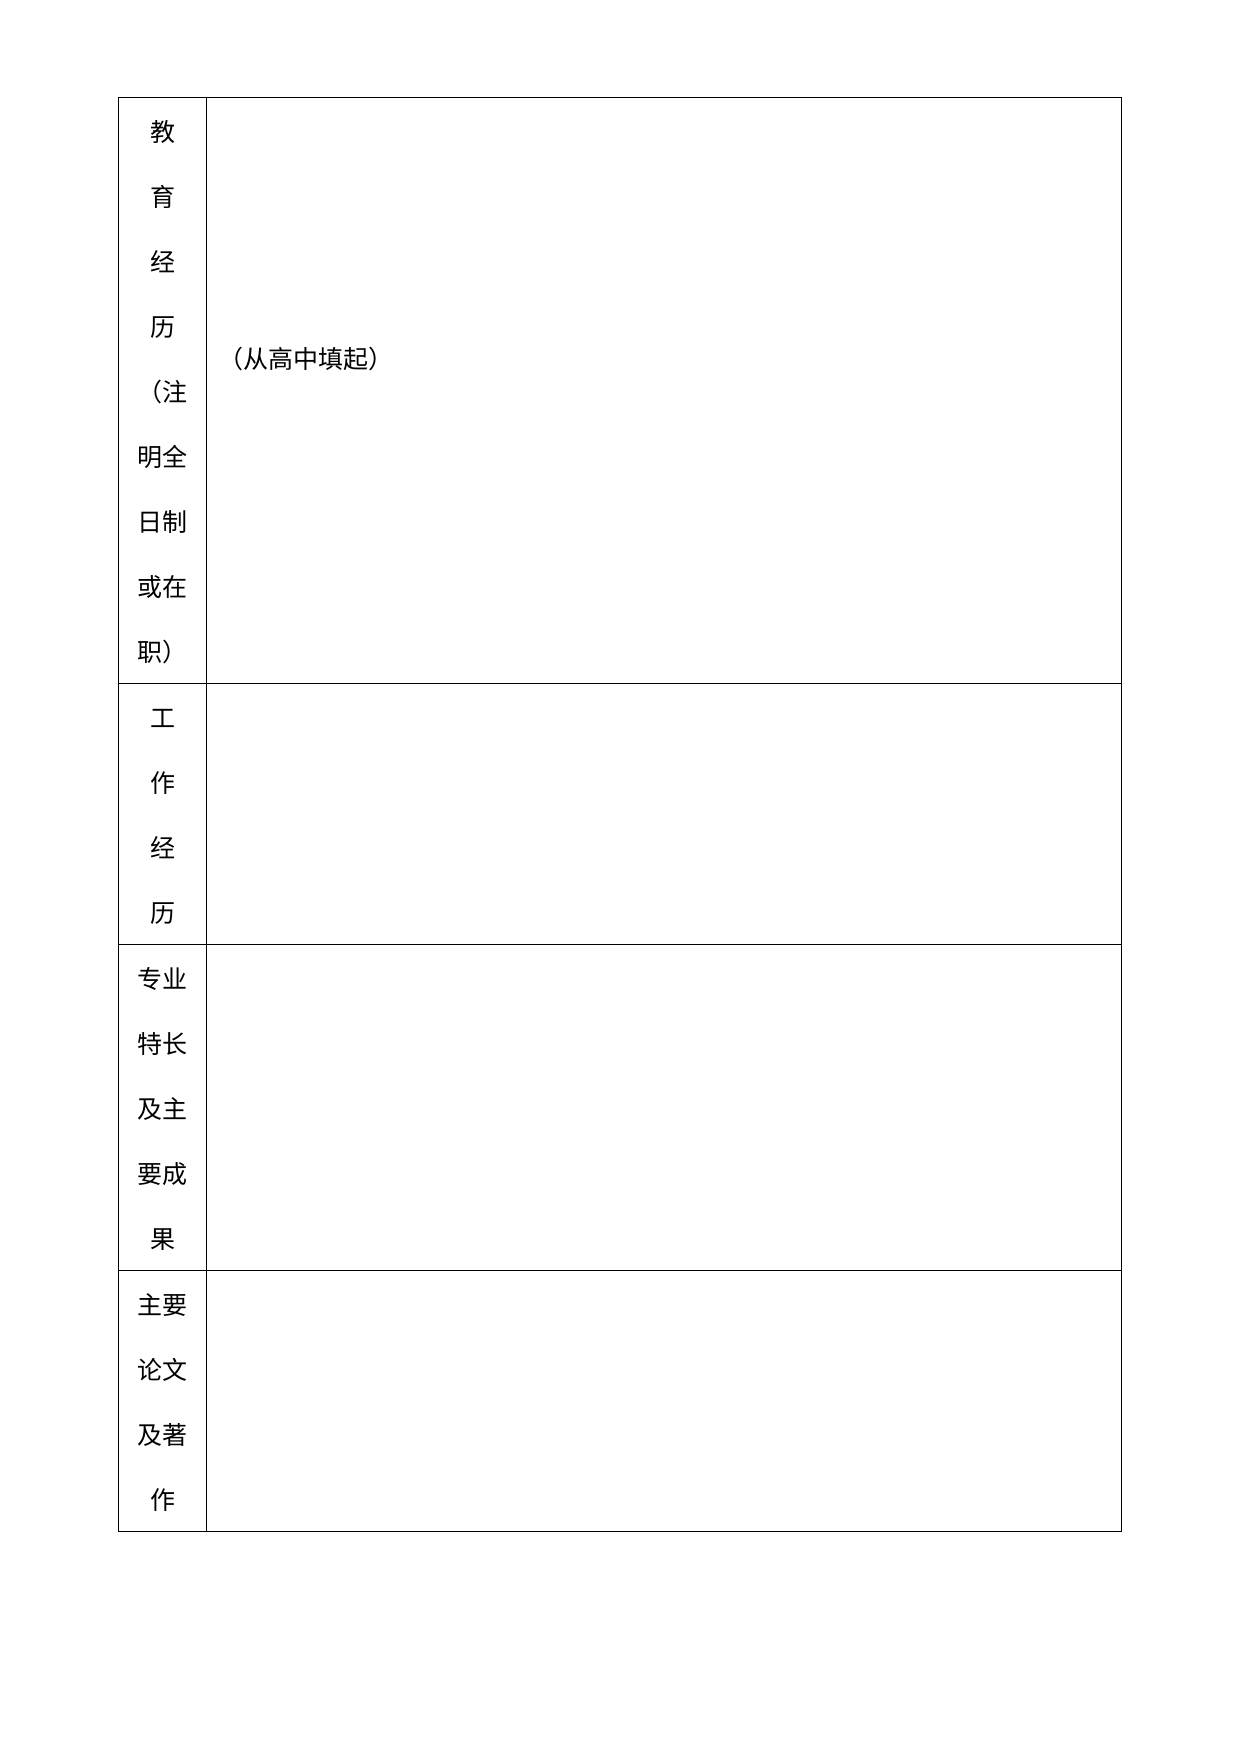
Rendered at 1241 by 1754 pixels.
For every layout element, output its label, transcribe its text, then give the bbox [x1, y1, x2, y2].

table_cell [207, 1271, 1121, 1531]
table_cell （从高中填起） [207, 98, 1121, 683]
table_cell [207, 684, 1121, 944]
table_cell 工 作 经 历 [119, 684, 206, 944]
table_cell [207, 945, 1121, 1270]
table_cell 主要论文 及著作 [119, 1271, 206, 1531]
table_cell 教 育 经 历 （注明全日制或在职） [119, 98, 206, 683]
table_cell 专业特长及主要成果 [119, 945, 206, 1270]
